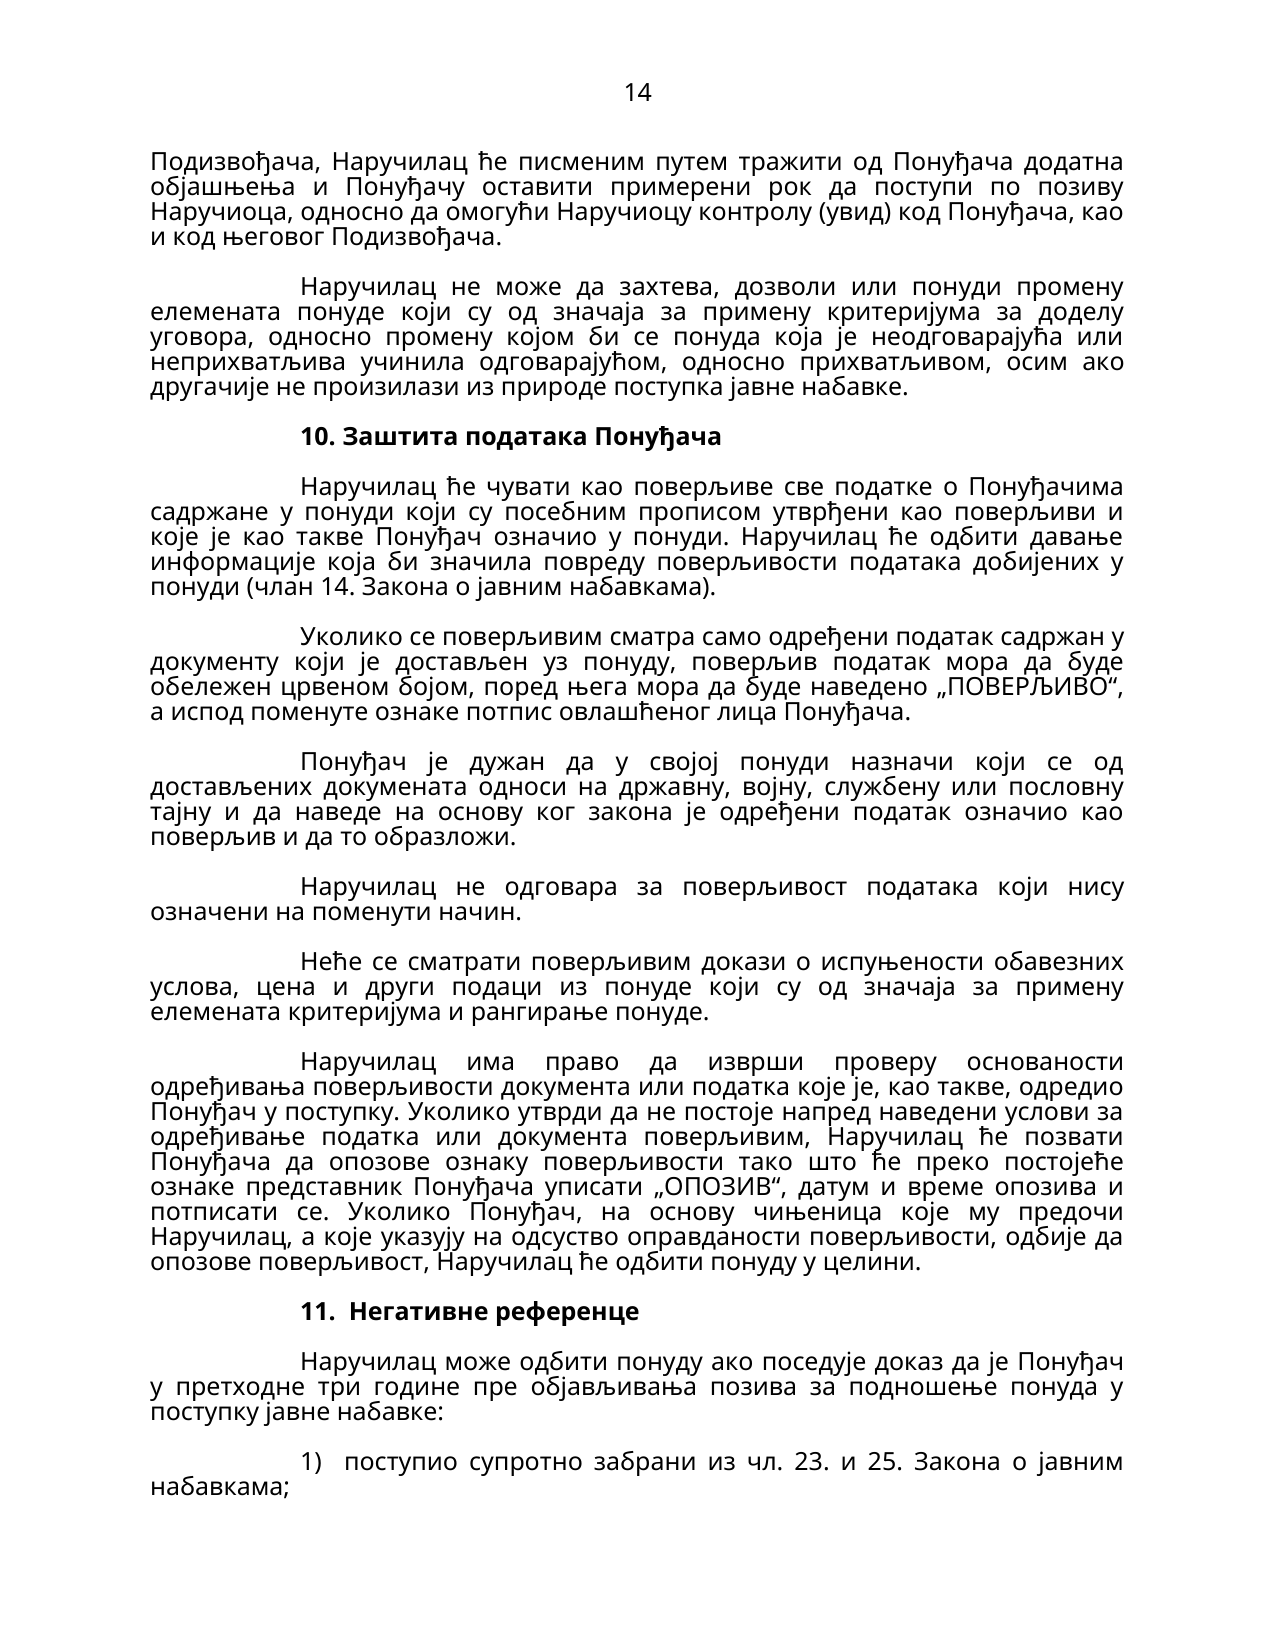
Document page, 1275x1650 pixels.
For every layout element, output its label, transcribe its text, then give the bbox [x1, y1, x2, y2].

text Наручилац може одбити понуду ако поседује доказ да је Понуђач у претходне три године пре објављивања позива за подношење понуда у поступку јавне набавке: [150, 1350, 1125, 1425]
text Наручилац не одговара за поверљивост података који нису означени на поменути начин. [150, 875, 1125, 925]
text Наручилац има право да изврши проверу основаности одређивања поверљивости документа или податка које је, као такве, одредио Понуђач у поступку. Уколико утврди да не постоје напред наведени услови за одређивање податка или документа поверљивим, Наручилац ће позвати Понуђача да опозове ознаку поверљивости тако што ће преко постојеће ознаке представник Понуђача уписати „ОПОЗИВ“, датум и време опозива и потписати се. Уколико Понуђач, на основу чињеница које му предочи Наручилац, а које указују на одсуство оправданости поверљивости, одбије да опозове поверљивост, Наручилац ће одбити понуду у целини. [150, 1050, 1125, 1275]
text 1) поступио супротно забрани из чл. 23. и 25. Закона о јавним набавкама; [150, 1450, 1125, 1500]
text Уколико се поверљивим сматра само одређени податак садржан у документу који је достављен уз понуду, поверљив податак мора да буде обележен црвеном бојом, поред њега мора да буде наведено „ПОВЕРЉИВО“, а испод поменуте ознаке потпис овлашћеног лица Понуђача. [150, 625, 1125, 725]
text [150, 150, 1125, 250]
text 11. Негативне референце [150, 1300, 1125, 1325]
text Наручилац не може да захтева, дозволи или понуди промену елемената понуде који су од значаја за примену критеријума за доделу уговора, односно промену којом би се понуда која је неодговарајућа или неприхватљива учинила одговарајућом, односно прихватљивом, осим ако другачије не произилази из природе поступка јавне набавке. [150, 275, 1125, 400]
text Наручилац ће чувати као поверљиве све податке о Понуђачима садржане у понуди који су посебним прописом утврђени као поверљиви и које је као такве Понуђач означио у понуди. Наручилац ће одбити давање информације која би значила повреду поверљивости података добијених у понуди (члан 14. Закона о јавним набавкама). [150, 475, 1125, 600]
text Понуђач је дужан да у својој понуди назначи који се од достављених докумената односи на државну, војну, службену или пословну тајну и да наведе на основу ког закона је одређени податак означио као поверљив и да то образложи. [150, 750, 1125, 850]
text 10. Заштита података Понуђача [300, 425, 1125, 450]
text Неће се сматрати поверљивим докази о испуњености обавезних услова, цена и други подаци из понуде који су од значаја за примену елемената критеријума и рангирање понуде. [150, 950, 1125, 1025]
